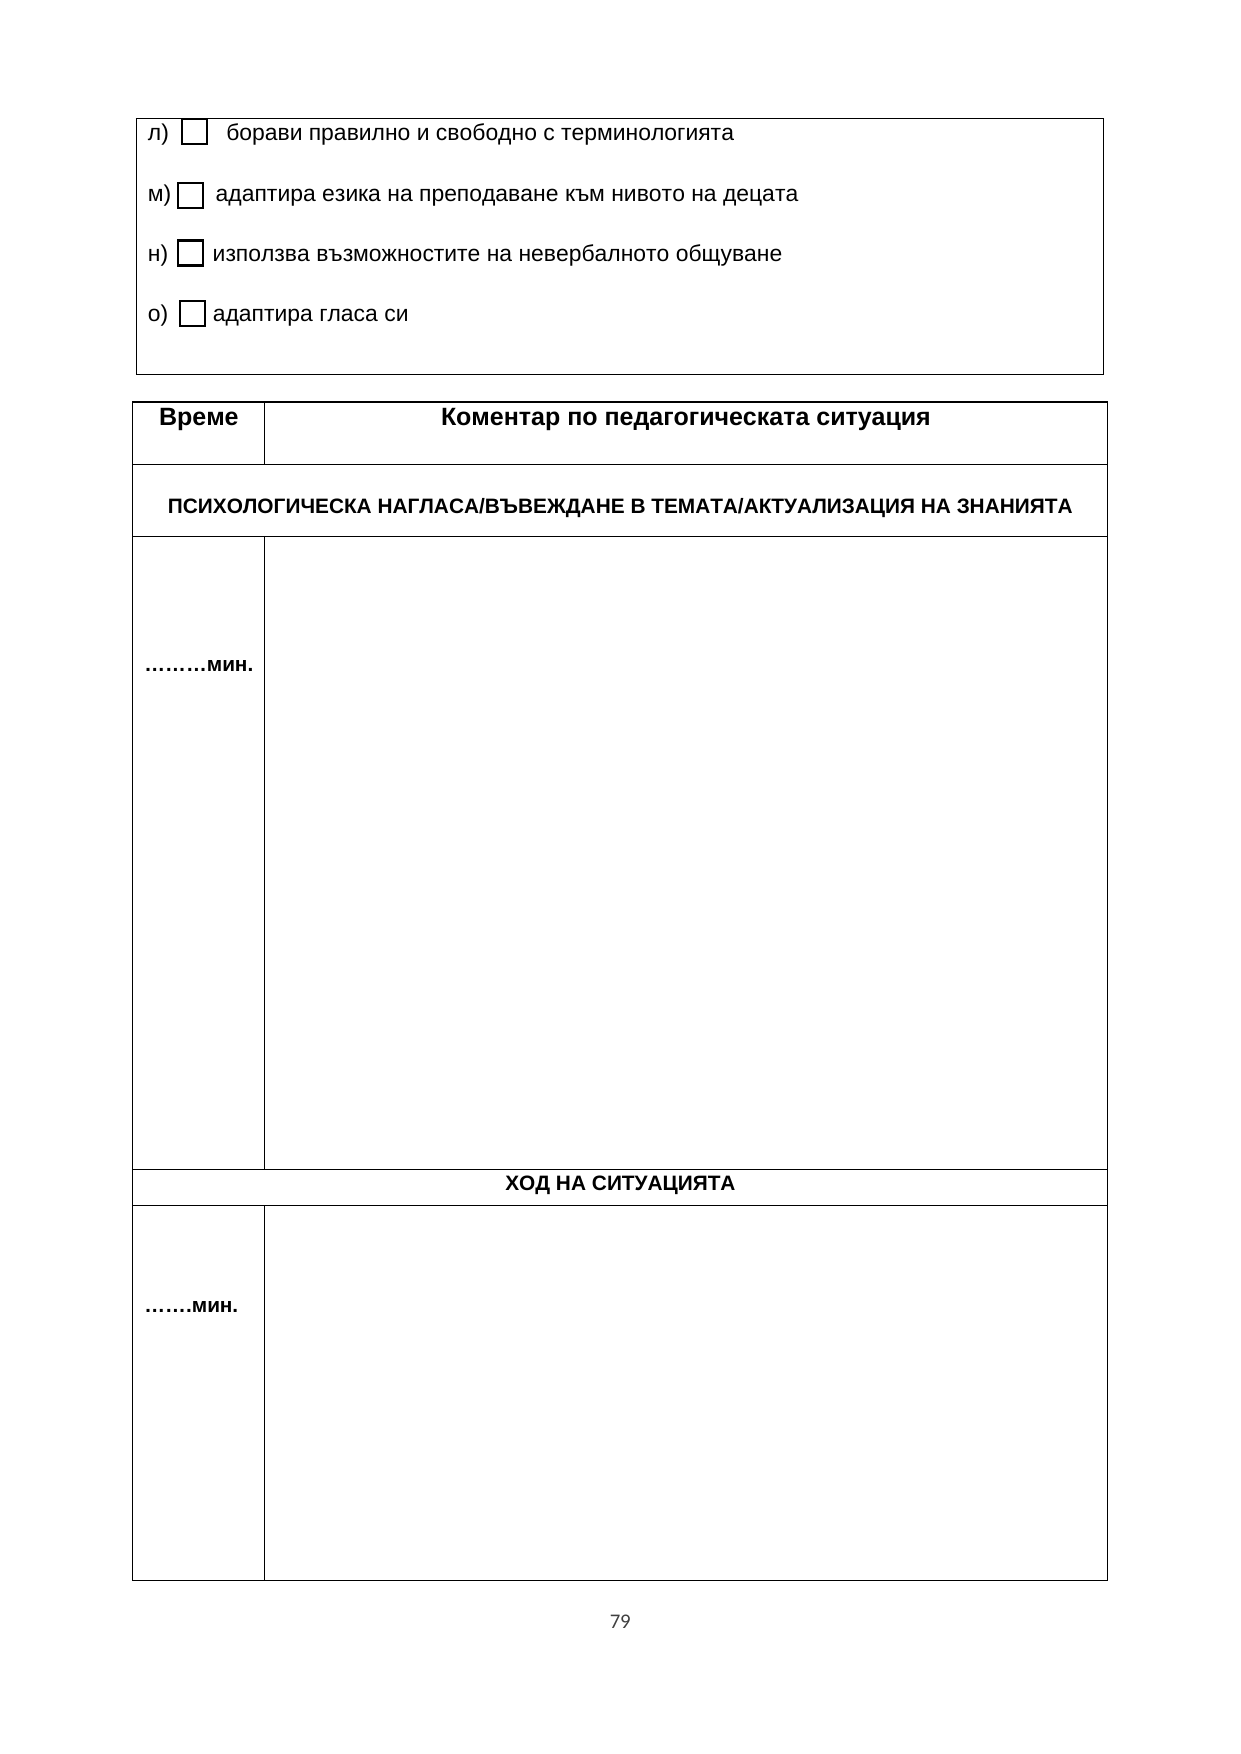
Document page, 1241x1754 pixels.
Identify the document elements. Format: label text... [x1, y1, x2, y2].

table_header Време [133, 403, 264, 464]
table_header Коментар по педагогическата ситуация [265, 403, 1107, 464]
table_cell ………мин. [133, 537, 264, 1169]
table_cell [265, 537, 1107, 1169]
table_cell ПСИХОЛОГИЧЕСКА НАГЛАСА/ВЪВЕЖДАНЕ В ТЕМАТА/АКТУАЛИЗАЦИЯ НА ЗНАНИЯТА [133, 465, 1107, 536]
table_cell ХОД НА СИТУАЦИЯТА [133, 1170, 1107, 1205]
table_cell [265, 1206, 1107, 1580]
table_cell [137, 119, 1103, 374]
table_cell …….мин. [133, 1206, 264, 1580]
